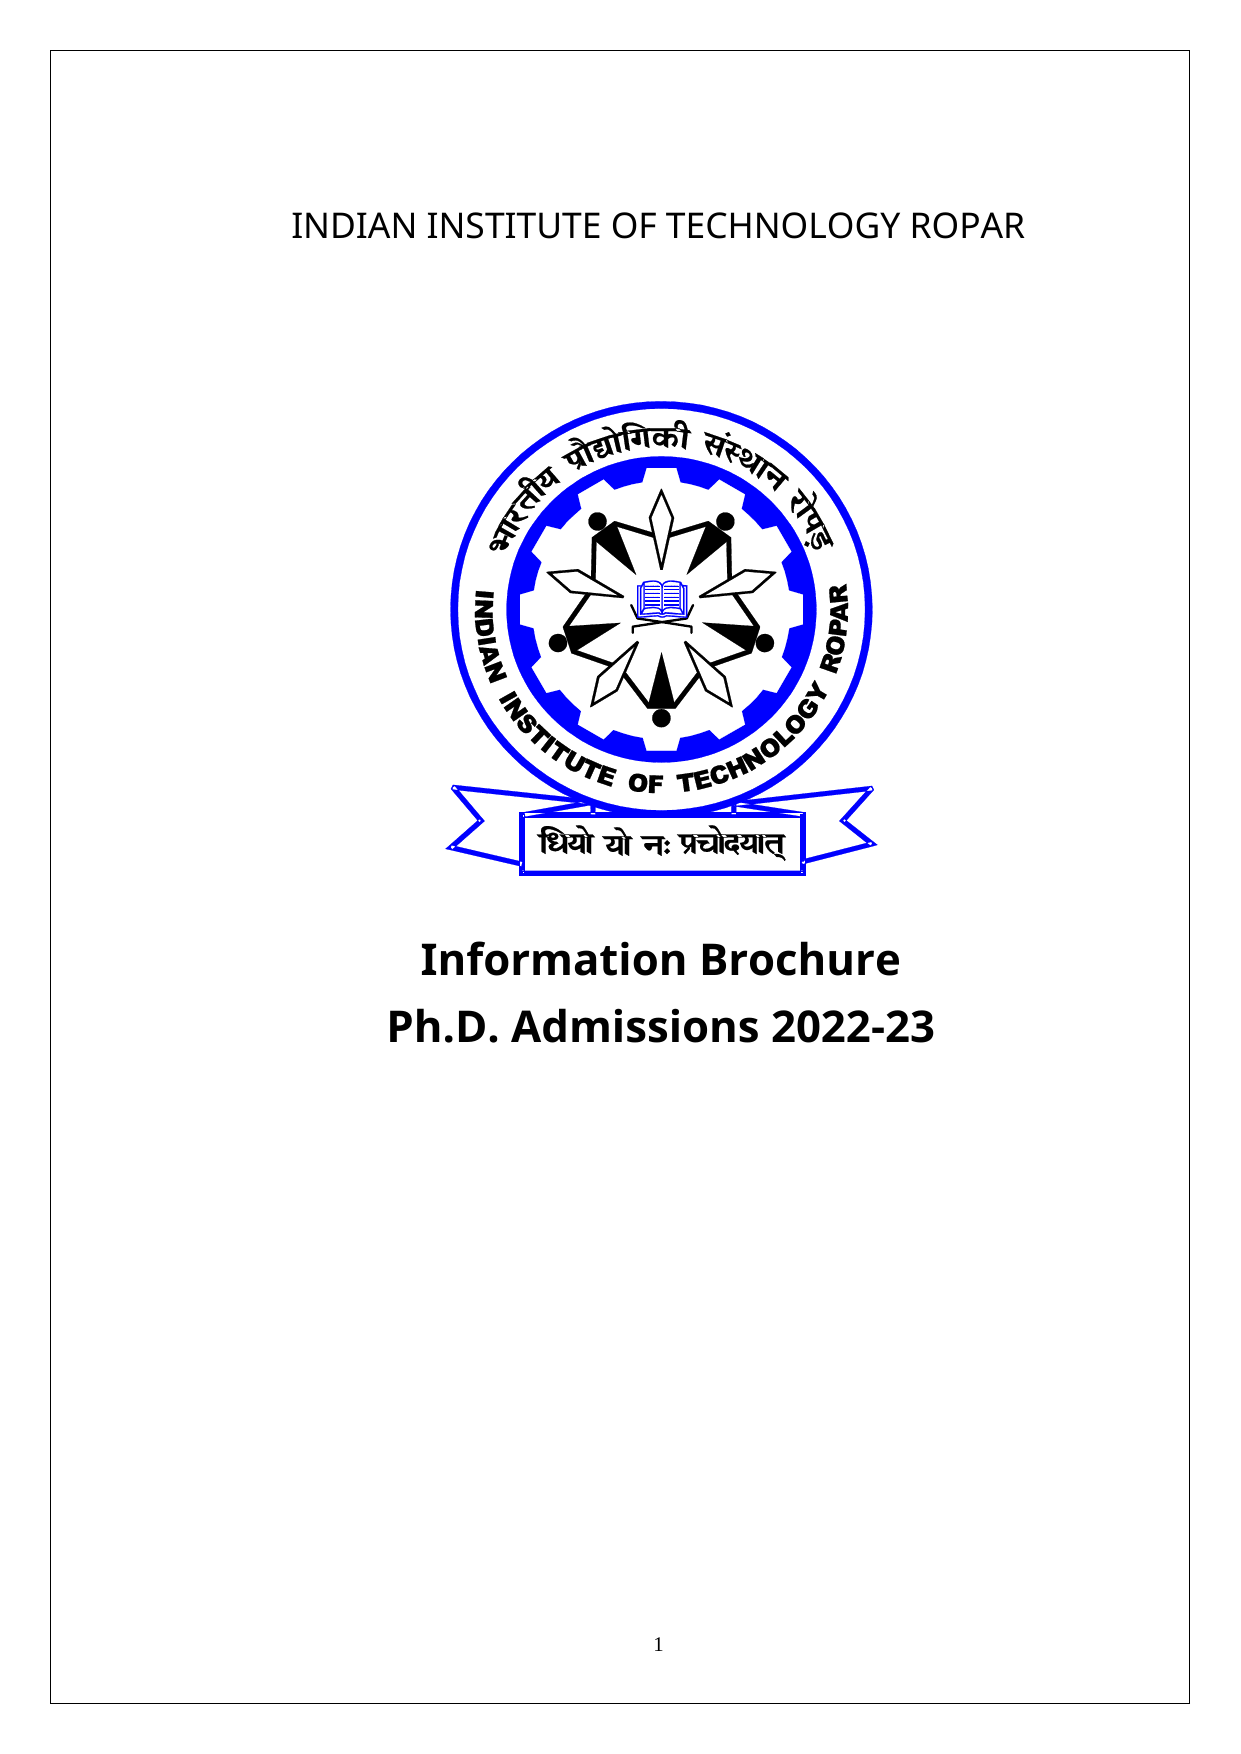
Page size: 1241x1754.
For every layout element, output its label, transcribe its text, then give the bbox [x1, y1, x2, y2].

title Ph.D. Admissions 2022-23 [150, 996, 1171, 1055]
title Information Brochure [150, 928, 1171, 988]
subtitle INDIAN INSTITUTE OF TECHNOLOGY ROPAR [150, 201, 1167, 249]
